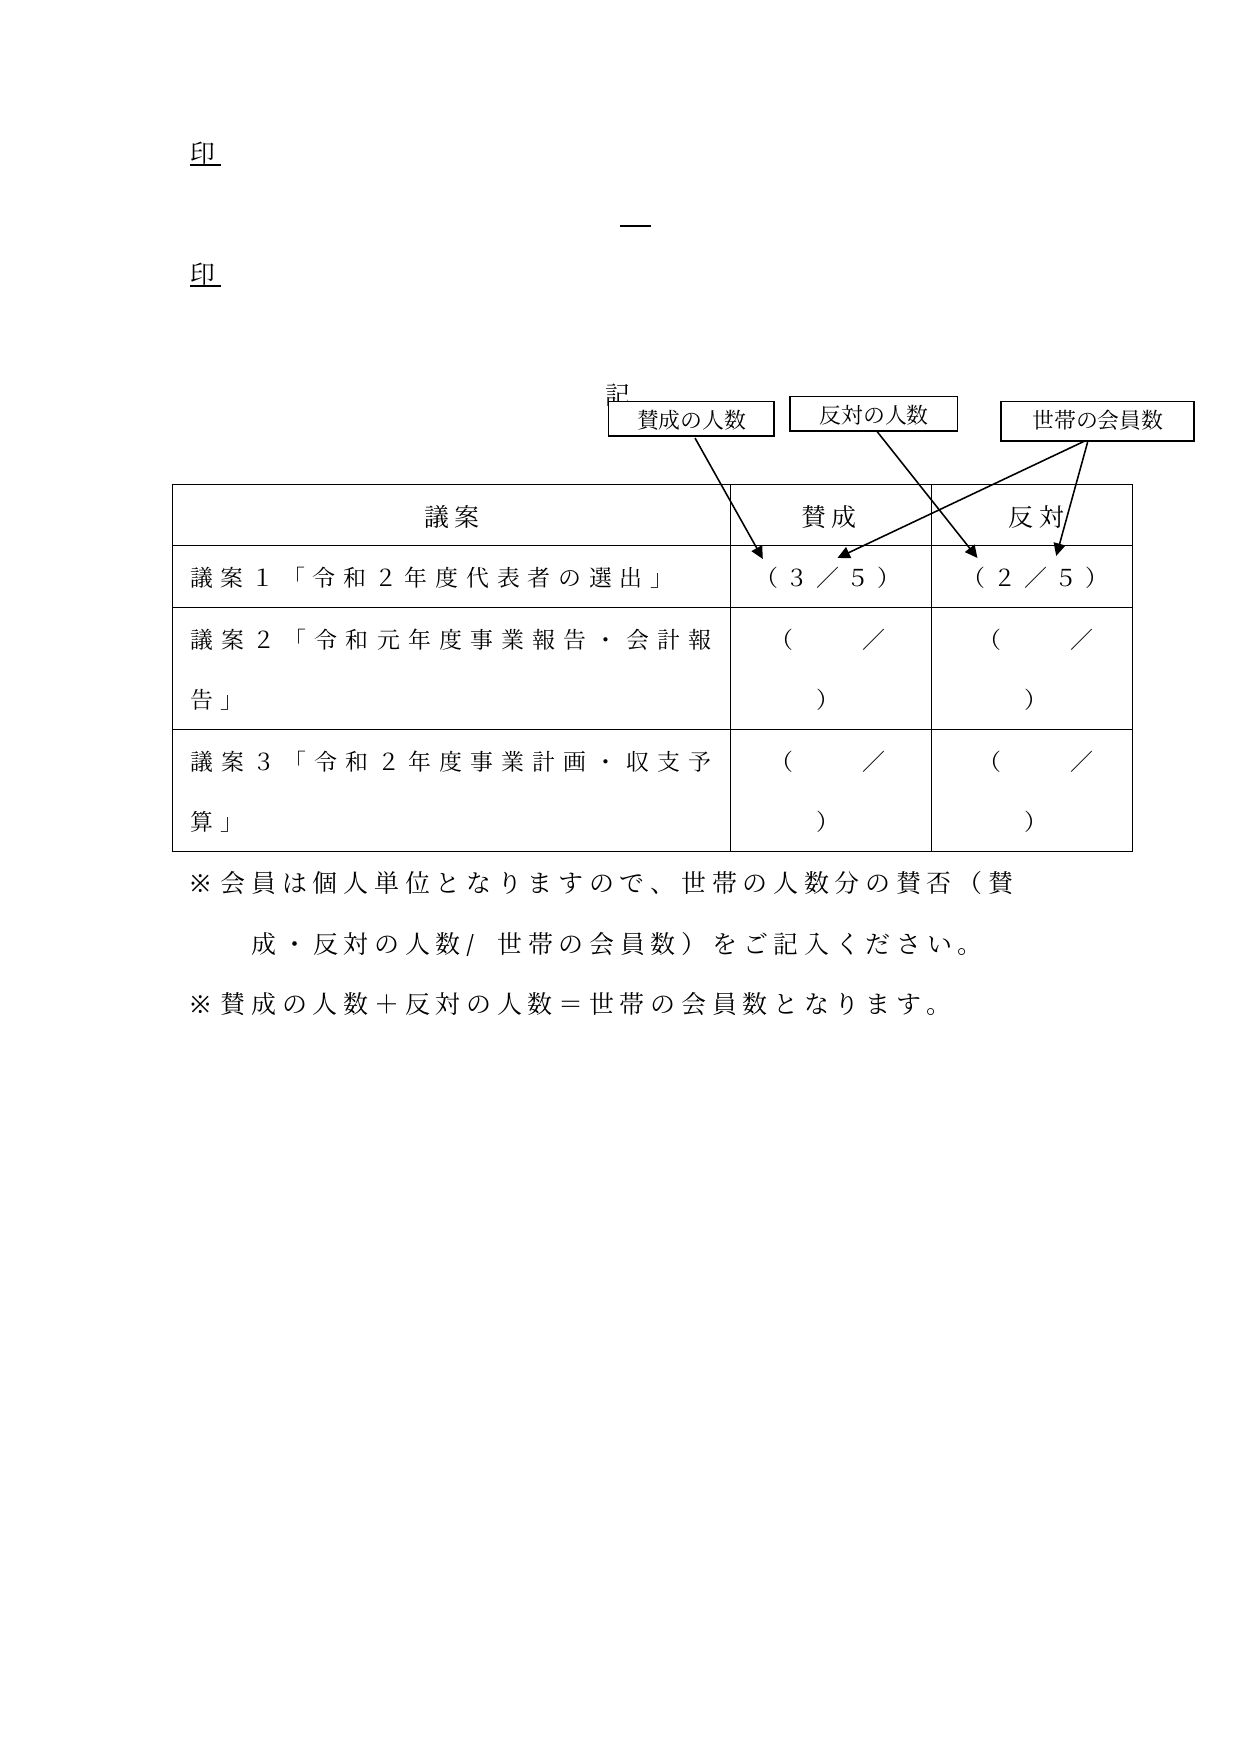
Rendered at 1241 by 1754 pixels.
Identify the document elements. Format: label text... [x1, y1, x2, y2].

table_cell （ ／ ） [731, 608, 931, 729]
table_header 議案 [173, 485, 730, 545]
table_cell （３／５） [731, 546, 931, 607]
table_cell （ ／ ） [932, 608, 1132, 729]
table_cell 議案２「令和元年度事業報告・会計報告」 [173, 608, 730, 729]
table_cell （ ／ ） [731, 730, 931, 851]
text 印 [190, 182, 927, 303]
table_cell （ ／ ） [932, 730, 1132, 851]
text 印 [190, 121, 927, 182]
table_header 反対 [932, 512, 965, 545]
table_cell 議案３「令和２年度事業計画・収支予算」 [173, 730, 730, 851]
table_header 賛成 [731, 485, 931, 545]
table_header 反対 [1061, 485, 1132, 545]
text ※賛成の人数＋反対の人数＝世帯の会員数となります。 [190, 972, 1050, 1033]
text ※会員は個人単位となりますので、世帯の人数分の賛否（賛成・反対の人数/世帯の会員数）をご記入ください。 [190, 852, 1050, 972]
table_header 反対 [942, 485, 1074, 545]
subtitle 記 [190, 363, 1050, 423]
table_cell 議案１「令和２年度代表者の選出」 [173, 546, 730, 607]
table_cell （２／５） [932, 546, 1132, 607]
table_header 反対 [932, 485, 987, 508]
